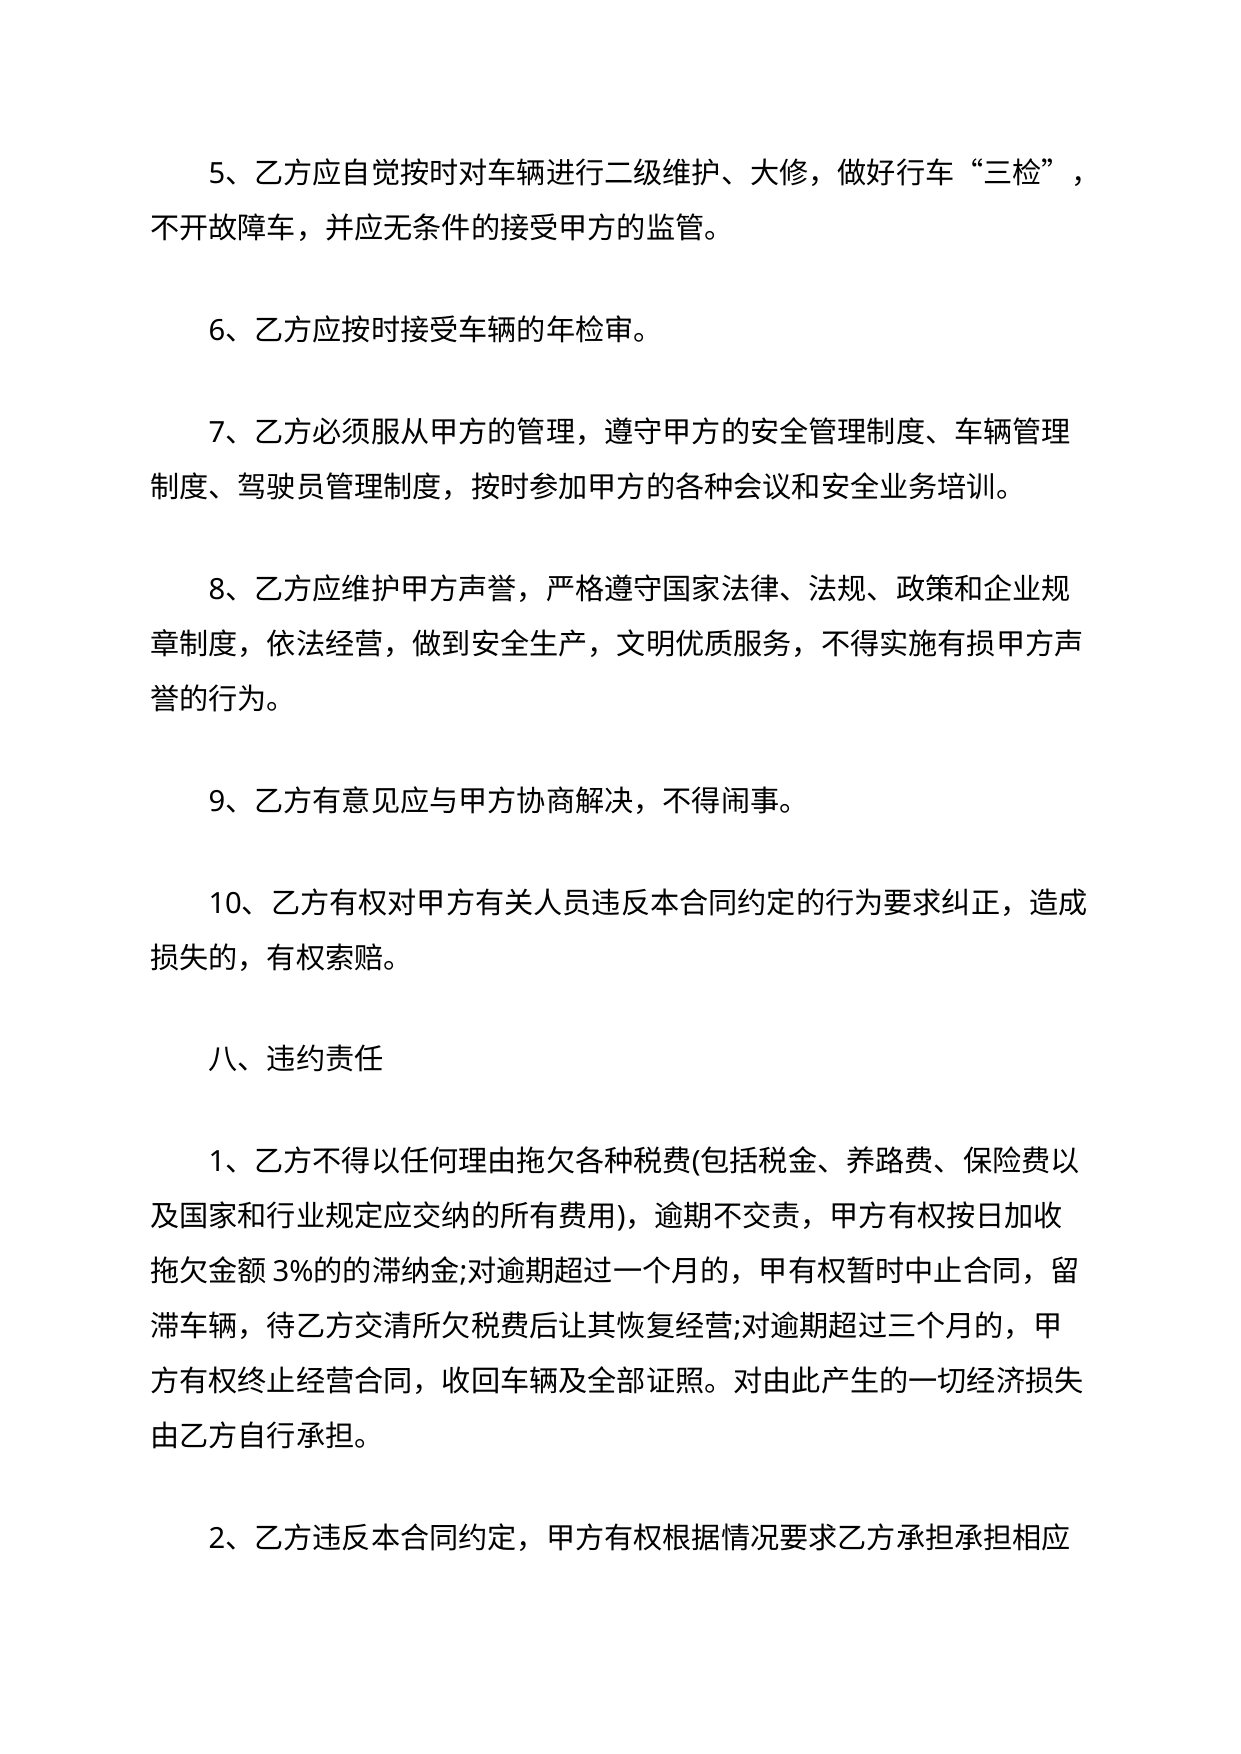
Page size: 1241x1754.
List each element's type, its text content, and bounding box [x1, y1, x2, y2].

text 八、违约责任 [150, 1036, 1090, 1078]
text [150, 1514, 1090, 1557]
text 7、乙方必须服从甲方的管理，遵守甲方的安全管理制度、车辆管理制度、驾驶员管理制度，按时参加甲方的各种会议和安全业务培训。 [150, 409, 1090, 506]
text 8、乙方应维护甲方声誉，严格遵守国家法律、法规、政策和企业规章制度，依法经营，做到安全生产，文明优质服务，不得实施有损甲方声誉的行为。 [150, 566, 1090, 718]
text 6、乙方应按时接受车辆的年检审。 [150, 307, 1090, 349]
text 5、乙方应自觉按时对车辆进行二级维护、大修，做好行车“三检”，不开故障车，并应无条件的接受甲方的监管。 [150, 150, 1090, 247]
text 1、乙方不得以任何理由拖欠各种税费(包括税金、养路费、保险费以及国家和行业规定应交纳的所有费用)，逾期不交责，甲方有权按日加收拖欠金额3%的的滞纳金;对逾期超过一个月的，甲有权暂时中止合同，留滞车辆，待乙方交清所欠税费后让其恢复经营;对逾期超过三个月的，甲方有权终止经营合同，收回车辆及全部证照。对由此产生的一切经济损失由乙方自行承担。 [150, 1138, 1090, 1455]
text 9、乙方有意见应与甲方协商解决，不得闹事。 [150, 777, 1090, 819]
text 10、乙方有权对甲方有关人员违反本合同约定的行为要求纠正，造成损失的，有权索赔。 [150, 879, 1090, 976]
